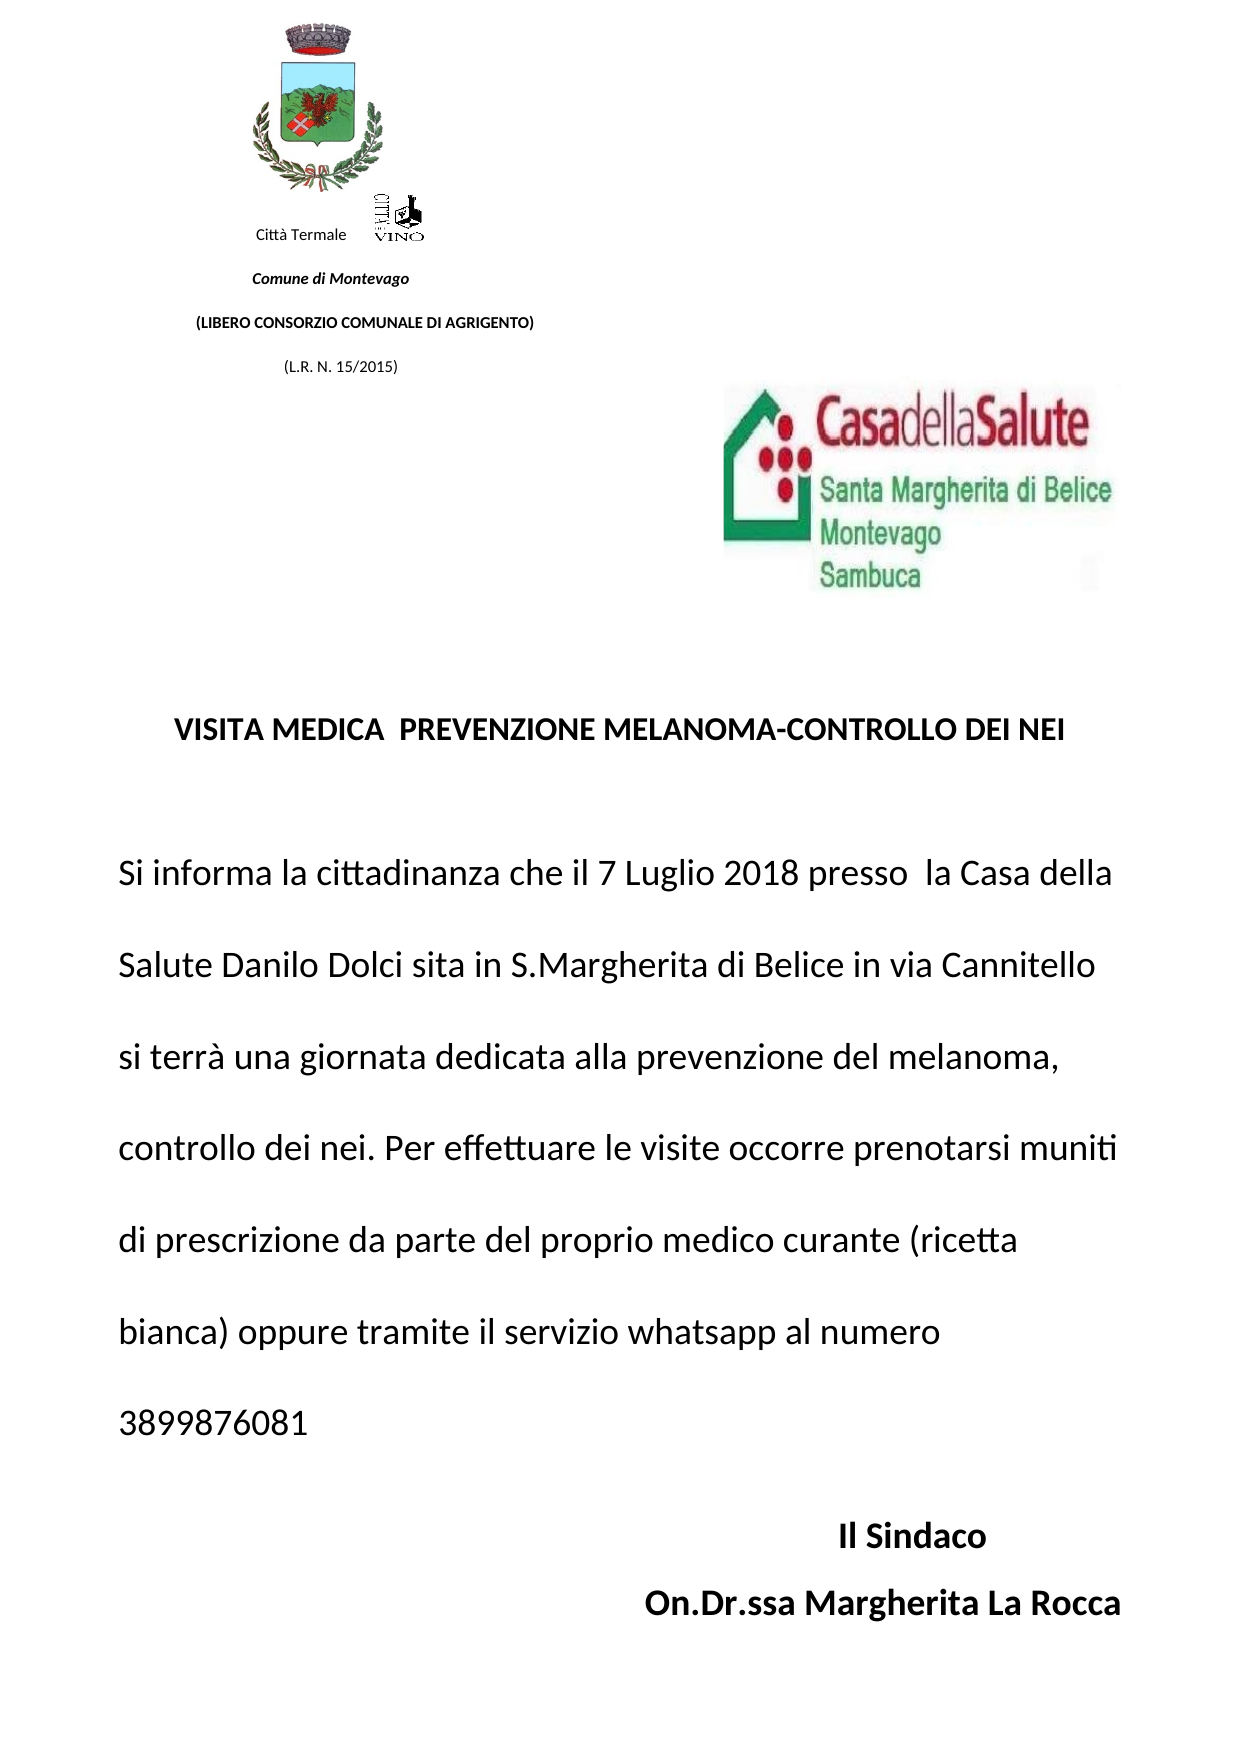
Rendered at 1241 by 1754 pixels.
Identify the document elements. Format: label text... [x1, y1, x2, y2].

text Si informa la cittadinanza che il 7 Luglio 2018 presso la Casa della Salute Danilo Dolci sita in S.Margherita di Belice in via Cannitello si terrà una giornata dedicata alla prevenzione del melanoma, controllo dei nei. Per effettuare le visite occorre prenotarsi muniti di prescrizione da parte del proprio medico curante (ricetta bianca) oppure tramite il servizio whatsapp al numero 3899876081 [118, 849, 1122, 1445]
text VISITA MEDICA PREVENZIONE MELANOMA-CONTROLLO DEI NEI [118, 708, 1122, 749]
text (LIBERO CONSORZIO COMUNALE DI AGRIGENTO) [118, 312, 1122, 333]
picture [251, 22, 428, 241]
text (L.R. N. 15/2015) [118, 357, 1122, 377]
text On.Dr.ssa Margherita La Rocca [118, 1578, 1122, 1624]
text Comune di Montevago [118, 268, 1122, 288]
text Il Sindaco [118, 1512, 1122, 1558]
picture [723, 376, 1123, 598]
text Città Termale [118, 192, 1122, 244]
